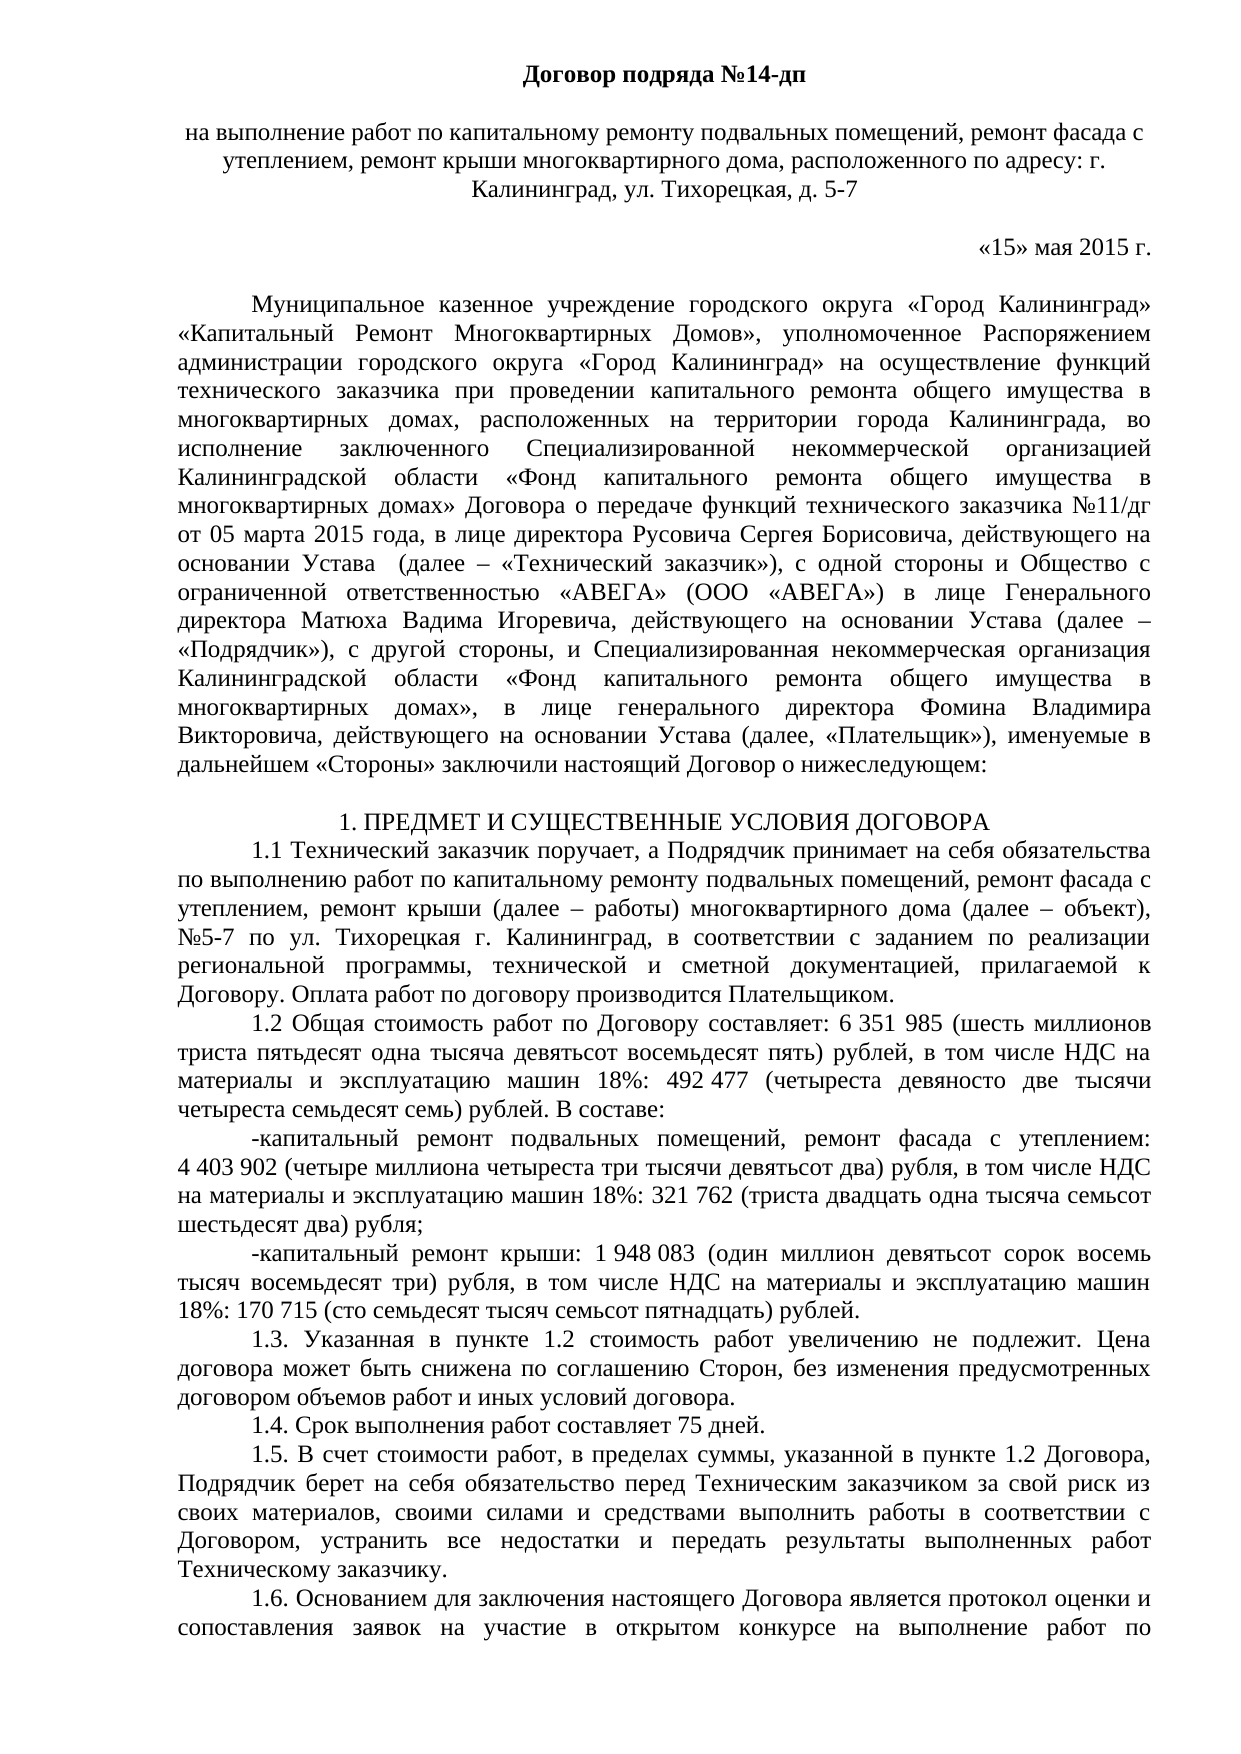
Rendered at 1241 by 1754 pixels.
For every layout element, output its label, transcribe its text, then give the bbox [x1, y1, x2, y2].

text 1.2 Общая стоимость работ по Договору составляет: 6 351 985 (шесть миллионов триста пятьдесят одна тысяча девятьсот восемьдесят пять) рублей, в том числе НДС на материалы и эксплуатацию машин 18%: 492 477 (четыреста девяносто две тысячи четыреста семьдесят семь) рублей. В составе: [177, 1008, 1152, 1123]
text -капитальный ремонт подвальных помещений, ремонт фасада с утеплением: 4 403 902 (четыре миллиона четыреста три тысячи девятьсот два) рубля, в том числе НДС на материалы и эксплуатацию машин 18%: 321 762 (триста двадцать одна тысяча семьсот шестьдесят два) рубля; [177, 1123, 1152, 1238]
text 1.5. В счет стоимости работ, в пределах суммы, указанной в пункте 1.2 Договора, Подрядчик берет на себя обязательство перед Техническим заказчиком за свой риск из своих материалов, своими силами и средствами выполнить работы в соответствии с Договором, устранить все недостатки и передать результаты выполненных работ Техническому заказчику. [177, 1439, 1152, 1583]
text 1.3. Указанная в пункте 1.2 стоимость работ увеличению не подлежит. Цена договора может быть снижена по соглашению Сторон, без изменения предусмотренных договором объемов работ и иных условий договора. [177, 1324, 1152, 1410]
text 1.4. Срок выполнения работ составляет 75 дней. [177, 1410, 1152, 1439]
text «15» мая 2015 г. [767, 232, 1152, 260]
text Договор подряда №14-дп [177, 59, 1152, 88]
text на выполнение работ по капитальному ремонту подвальных помещений, ремонт фасада с утеплением, ремонт крыши многоквартирного дома, расположенного по адресу: г. Калининград, ул. Тихорецкая, д. 5-7 [177, 117, 1152, 203]
text Муниципальное казенное учреждение городского округа «Город Калининград» «Капитальный Ремонт Многоквартирных Домов», уполномоченное Распоряжением администрации городского округа «Город Калининград» на осуществление функций технического заказчика при проведении капитального ремонта общего имущества в многоквартирных домах, расположенных на территории города Калининграда, во исполнение заключенного Специализированной некоммерческой организацией Калининградской области «Фонд капитального ремонта общего имущества в многоквартирных домах» Договора о передаче функций технического заказчика №11/дг от 05 марта 2015 года, в лице директора Русовича Сергея Борисовича, действующего на основании Устава (далее – «Технический заказчик»), с одной стороны и Общество с ограниченной ответственностью «АВЕГА» (ООО «АВЕГА») в лице Генерального директора Матюха Вадима Игоревича, действующего на основании Устава (далее – «Подрядчик»), с другой стороны, и Специализированная некоммерческая организация Калининградской области «Фонд капитального ремонта общего имущества в многоквартирных домах», в лице генерального директора Фомина Владимира Викторовича, действующего на основании Устава (далее, «Плательщик»), именуемые в дальнейшем «Стороны» заключили настоящий Договор о нижеследующем: [177, 289, 1152, 778]
text 1.1 Технический заказчик поручает, а Подрядчик принимает на себя обязательства по выполнению работ по капитальному ремонту подвальных помещений, ремонт фасада с утеплением, ремонт крыши (далее – работы) многоквартирного дома (далее – объект), №5-7 по ул. Тихорецкая г. Калининград, в соответствии с заданием по реализации региональной программы, технической и сметной документацией, прилагаемой к Договору. Оплата работ по договору производится Плательщиком. [177, 835, 1152, 1008]
text -капитальный ремонт крыши: 1 948 083 (один миллион девятьсот сорок восемь тысяч восемьдесят три) рубля, в том числе НДС на материалы и эксплуатацию машин 18%: 170 715 (сто семьдесят тысяч семьсот пятнадцать) рублей. [177, 1238, 1152, 1324]
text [177, 1583, 1152, 1640]
text 1. ПРЕДМЕТ И СУЩЕСТВЕННЫЕ УСЛОВИЯ ДОГОВОРА [177, 807, 1152, 835]
